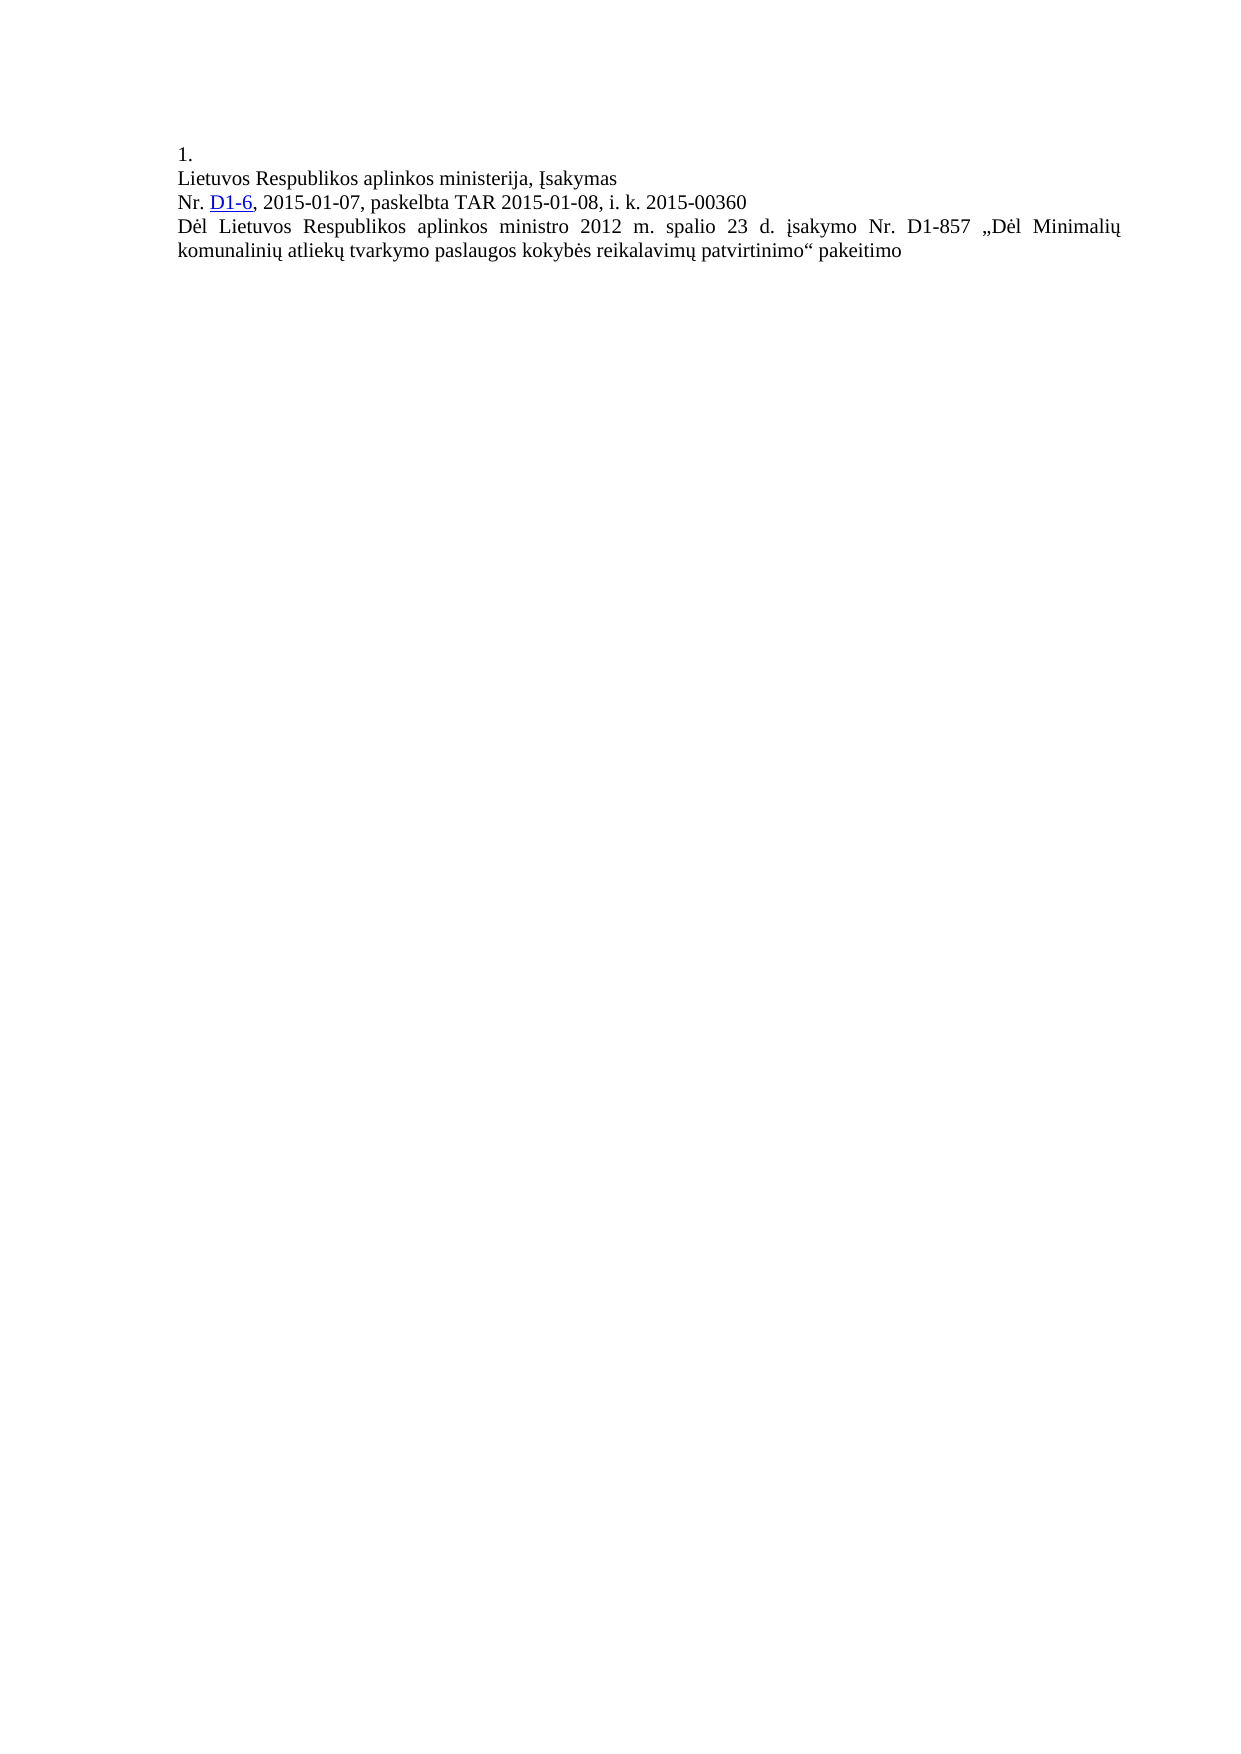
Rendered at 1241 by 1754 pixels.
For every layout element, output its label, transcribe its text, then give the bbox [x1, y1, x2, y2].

text Dėl Lietuvos Respublikos aplinkos ministro 2012 m. spalio 23 d. įsakymo Nr. D1-857 „Dėl Minimalių komunalinių atliekų tvarkymo paslaugos kokybės reikalavimų patvirtinimo“ pakeitimo [177, 214, 1122, 262]
text Nr. , 2015-01-07, paskelbta TAR 2015-01-08, i. k. 2015-00360 [177, 190, 1122, 214]
text Lietuvos Respublikos aplinkos ministerija, Įsakymas [177, 166, 1122, 190]
text 1. [177, 142, 1122, 166]
